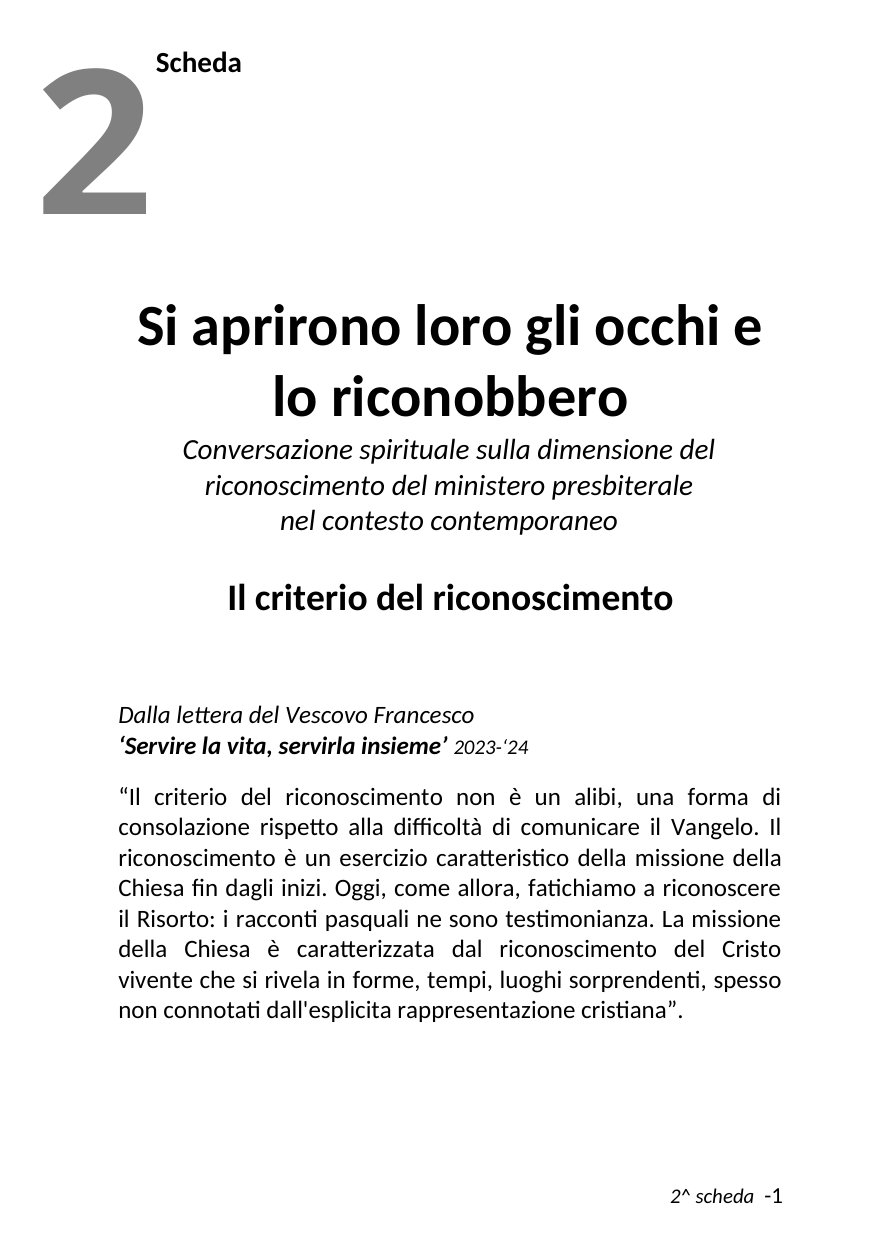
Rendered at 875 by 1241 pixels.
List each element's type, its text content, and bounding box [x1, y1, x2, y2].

text “Il criterio del riconoscimento non è un alibi, una forma di consolazione rispetto alla difficoltà di comunicare il Vangelo. Il riconoscimento è un esercizio caratteristico della missione della Chiesa fin dagli inizi. Oggi, come allora, fatichiamo a riconoscere il Risorto: i racconti pasquali ne sono testimonianza. La missione della Chiesa è caratterizzata dal riconoscimento del Cristo vivente che si rivela in forme, tempi, luoghi sorprendenti, spesso non connotati dall'esplicita rappresentazione cristiana”. [118, 781, 783, 1025]
text ‘Servire la vita, servirla insieme’ 2023-‘24 [118, 730, 783, 761]
text Scheda [156, 44, 783, 80]
text Conversazione spirituale sulla dimensione del riconoscimento del ministero presbiterale [118, 431, 783, 502]
text Il criterio del riconoscimento [118, 573, 783, 619]
text nel contesto contemporaneo [118, 502, 783, 538]
text Dalla lettera del Vescovo Francesco [118, 699, 783, 730]
text Si aprirono loro gli occhi e lo riconobbero [118, 288, 783, 431]
